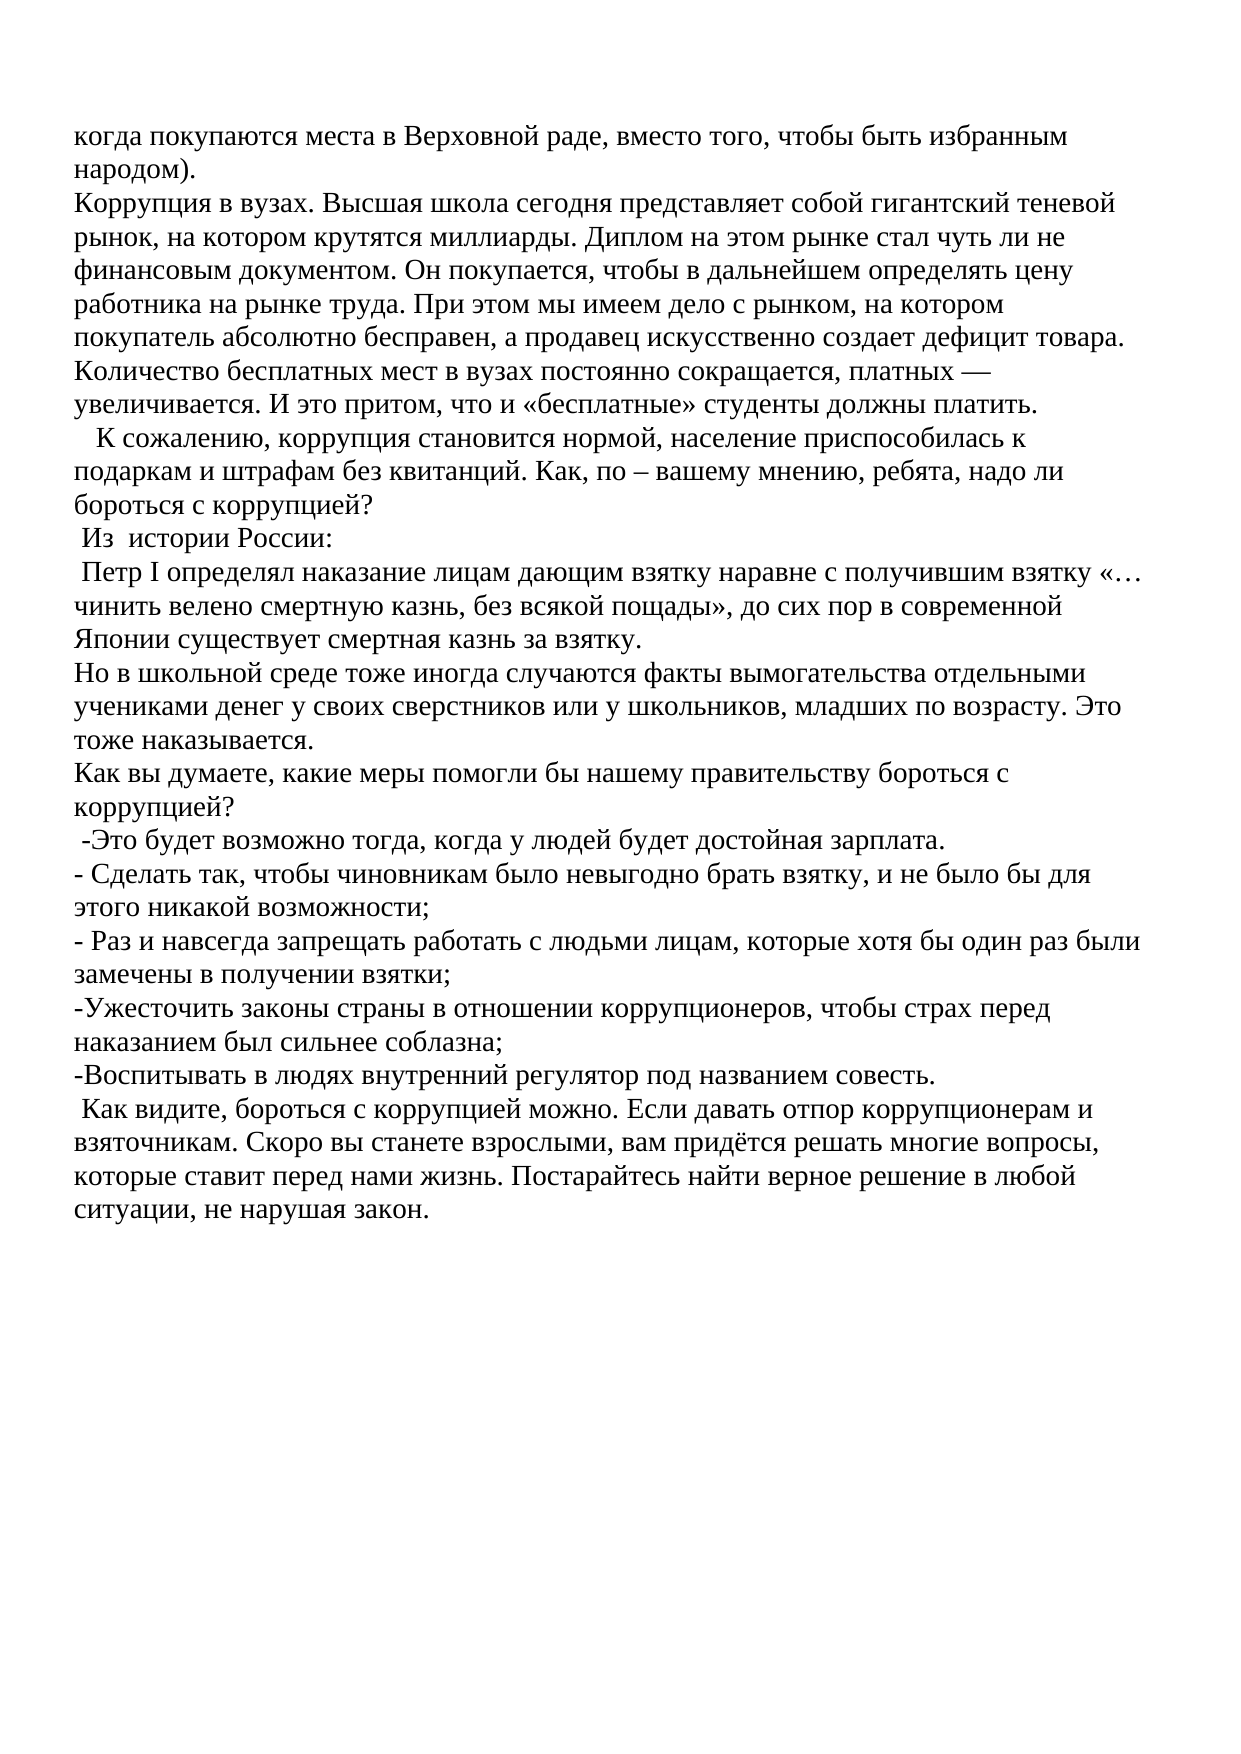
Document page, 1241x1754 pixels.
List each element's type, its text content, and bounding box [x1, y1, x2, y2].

text -Воспитывать в людях внутренний регулятор под названием совесть. [74, 1057, 1152, 1091]
text Коррупция в вузах. Высшая школа сегодня представляет собой гигантский теневой рынок, на котором крутятся миллиарды. Диплом на этом рынке стал чуть ли не финансовым документом. Он покупается, чтобы в дальнейшем определять цену работника на рынке труда. При этом мы имеем дело с рынком, на котором покупатель абсолютно бесправен, а продавец искусственно создает дефицит товара. Количество бесплатных мест в вузах постоянно сокращается, платных — увеличивается. И это притом, что и «бесплатные» студенты должны платить. [74, 185, 1152, 420]
text - Раз и навсегда запрещать работать с людьми лицам, которые хотя бы один раз были замечены в получении взятки; [74, 923, 1152, 990]
text Как видите, бороться с коррупцией можно. Если давать отпор коррупционерам и взяточникам. Скоро вы станете взрослыми, вам придётся решать многие вопросы, которые ставит перед нами жизнь. Постарайтесь найти верное решение в любой ситуации, не нарушая закон. [74, 1091, 1152, 1225]
text Но в школьной среде тоже иногда случаются факты вымогательства отдельными учениками денег у своих сверстников или у школьников, младших по возрасту. Это тоже наказывается. [74, 655, 1152, 755]
text -Это будет возможно тогда, когда у людей будет достойная зарплата. [74, 822, 1152, 856]
text Как вы думаете, какие меры помогли бы нашему правительству бороться с коррупцией? [74, 755, 1152, 822]
text Из истории России: [74, 521, 1152, 554]
text Петр I определял наказание лицам дающим взятку наравне с получившим взятку «…чинить велено смертную казнь, без всякой пощады», до сих пор в современной Японии существует смертная казнь за взятку. [74, 554, 1152, 655]
text - Сделать так, чтобы чиновникам было невыгодно брать взятку, и не было бы для этого никакой возможности; [74, 856, 1152, 923]
text К сожалению, коррупция становится нормой, население приспособилась к подаркам и штрафам без квитанций. Как, по – вашему мнению, ребята, надо ли бороться с коррупцией? [74, 420, 1152, 521]
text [74, 118, 1152, 185]
text -Ужесточить законы страны в отношении коррупционеров, чтобы страх перед наказанием был сильнее соблазна; [74, 990, 1152, 1057]
